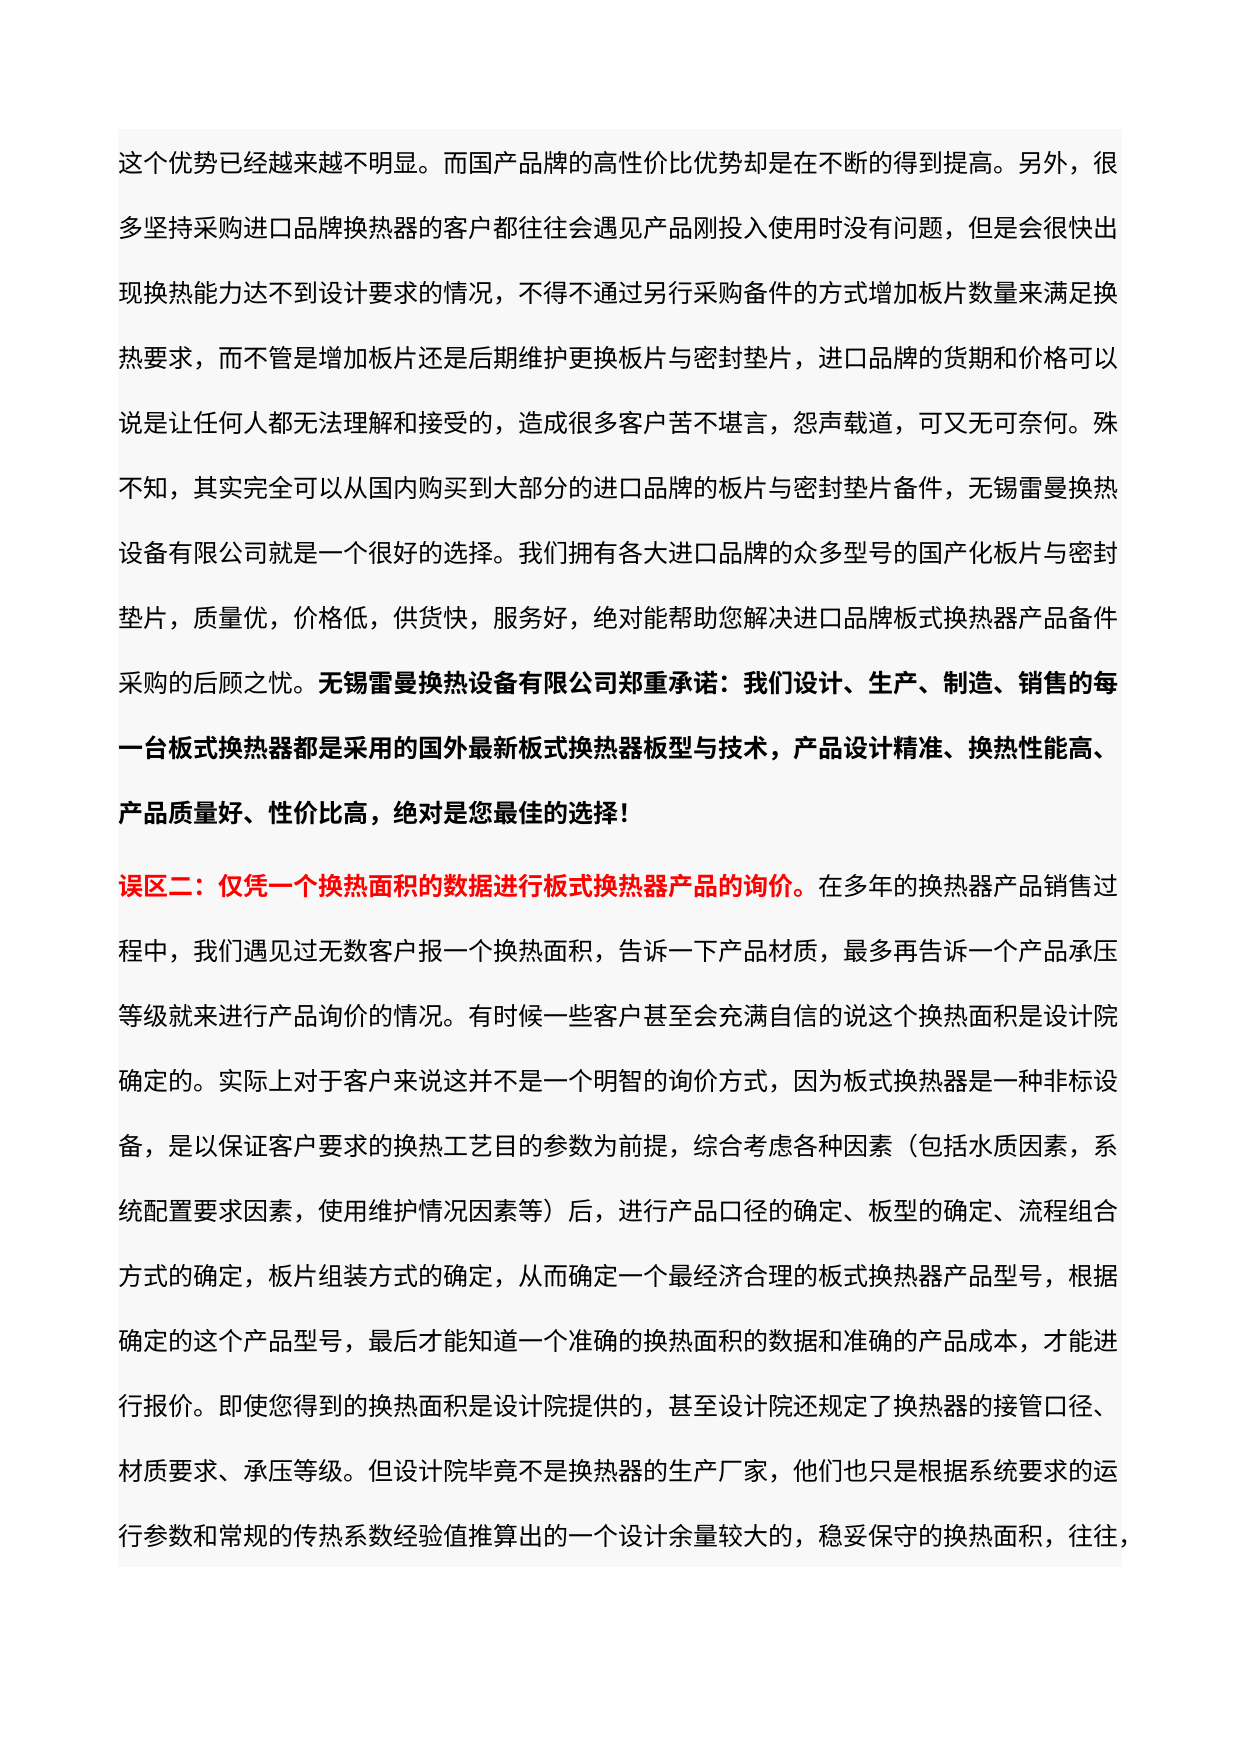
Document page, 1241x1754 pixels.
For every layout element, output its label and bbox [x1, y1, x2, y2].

text [118, 129, 1122, 844]
text [118, 852, 1122, 1567]
